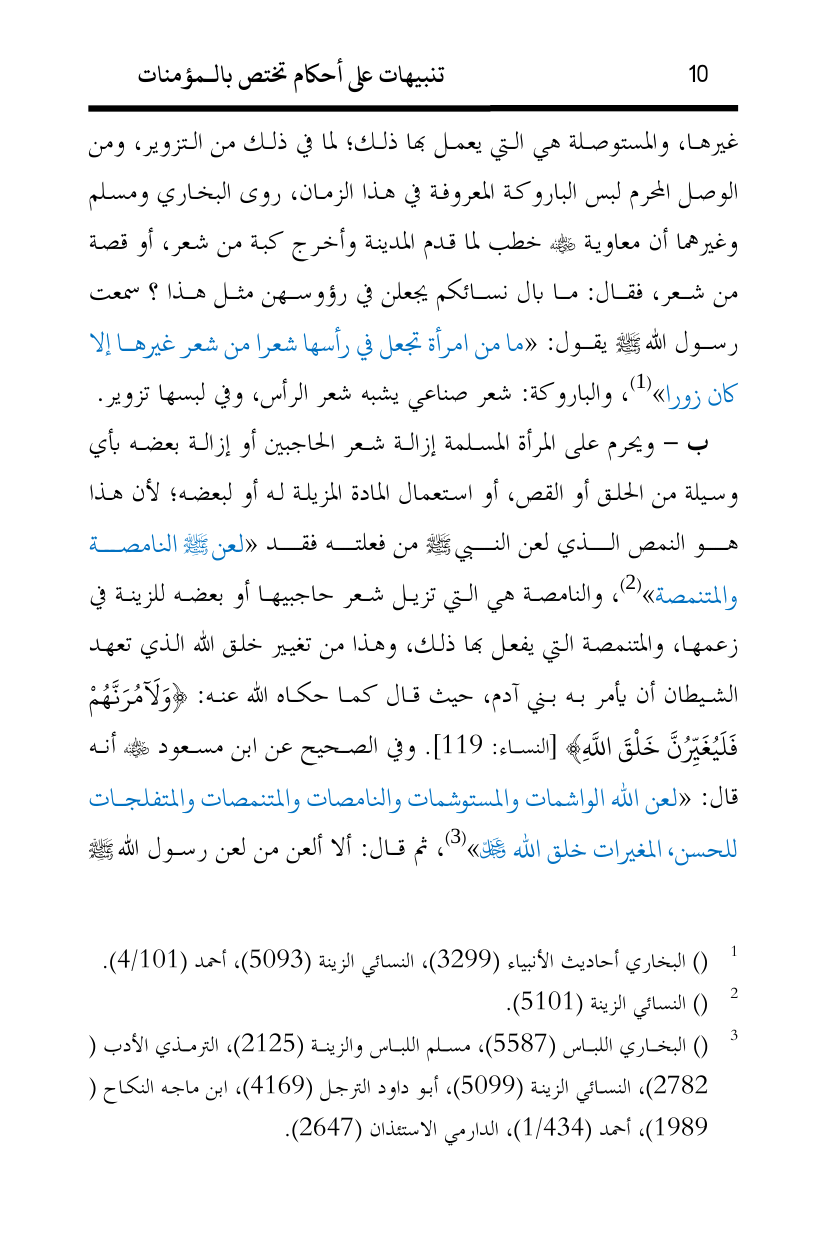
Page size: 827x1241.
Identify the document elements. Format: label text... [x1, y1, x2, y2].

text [89, 419, 738, 874]
text وكما تمنع المرأة المسلمة من حلق شعر رأسها، أو قصه من غير حاجة؛ فإنها تمنع من وصله والزيادة عليه بشعر آخر؛ لما في الصحيحين: «لعن رسول الله ج الواصلة والمستوصلة» ()، والواصلة هي التي تصل شعرها بشعر غيرها، والمستوصلة هي التي يعمل بها ذلك؛ لما في ذلك من التزوير، ومن الوصل المحرم لبس الباروكة المعروفة في هذا الزمان، روى البخاري ومسلم وغيرهما أن معاوية س خطب لما قدم المدينة وأخرج كبة من شعر، أو قصة من شعر، فقال: ما بال نسائكم يجعلن في رؤوسهن مثل هذا ؟ سمعت رسول الله ج يقول: «ما من امرأة تجعل في رأسها شعرا من شعر غيرها إلا كان زورا»()، والباروكة: شعر صناعي يشبه شعر الرأس، وفي لبسها تزوير. [89, 119, 738, 419]
